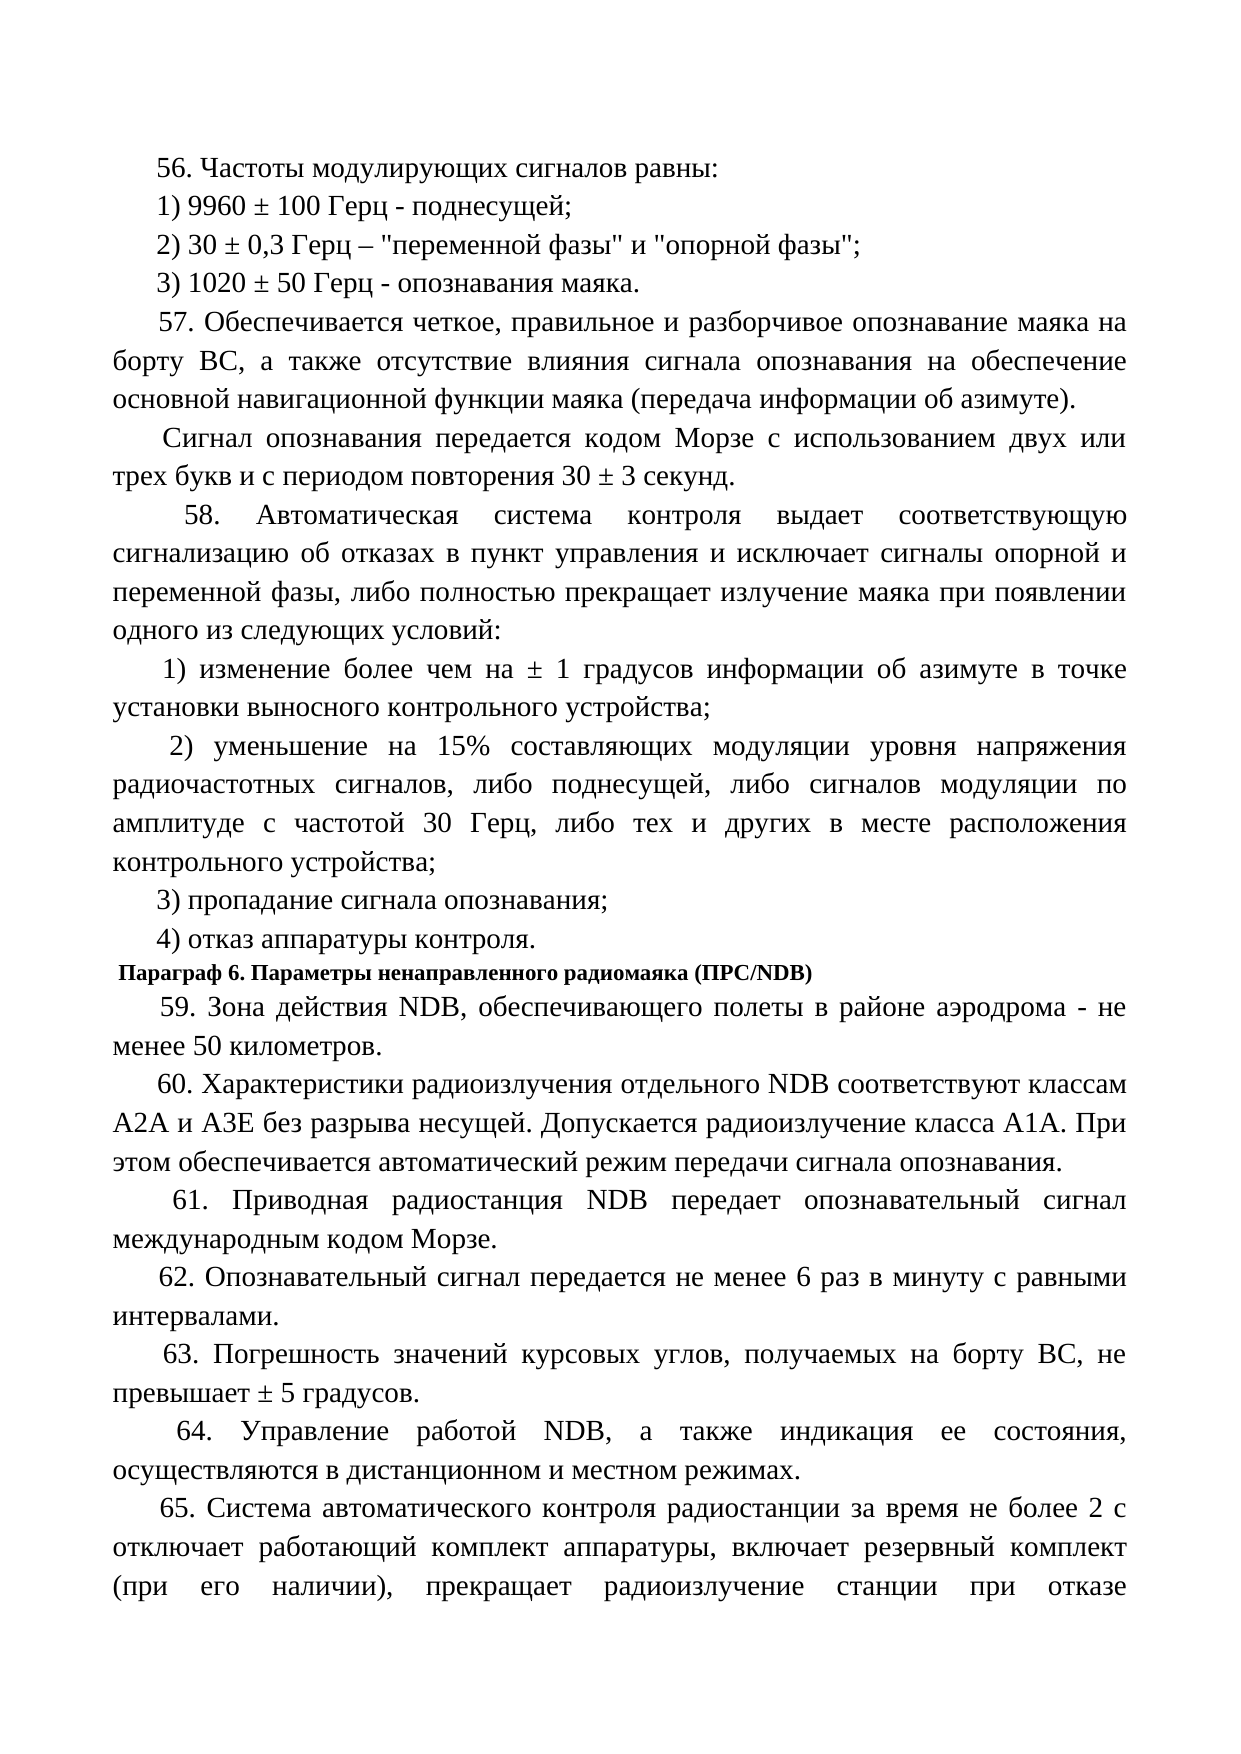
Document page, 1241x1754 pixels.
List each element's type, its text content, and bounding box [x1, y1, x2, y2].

text Параграф 6. Параметры ненаправленного радиомаяка (ПРС/NDB) [112, 959, 1128, 986]
text 62. Опознавательный сигнал передается не менее 6 раз в минуту с равными интервалами. [112, 1259, 1128, 1331]
text 2) уменьшение на 15% составляющих модуляции уровня напряжения радиочастотных сигналов, либо поднесущей, либо сигналов модуляции по амплитуде с частотой 30 Герц, либо тех и других в месте расположения контрольного устройства; [112, 728, 1128, 877]
text 57. Обеспечивается четкое, правильное и разборчивое опознавание маяка на борту ВС, а также отсутствие влияния сигнала опознавания на обеспечение основной навигационной функции маяка (передача информации об азимуте). [112, 304, 1128, 415]
text 64. Управление работой NDB, а также индикация ее состояния, осуществляются в дистанционном и местном режимах. [112, 1413, 1128, 1486]
text 61. Приводная радиостанция NDB передает опознавательный сигнал международным кодом Морзе. [112, 1182, 1128, 1254]
text 1) 9960 ± 100 Герц - поднесущей; [112, 188, 1128, 222]
text 58. Автоматическая система контроля выдает соответствующую сигнализацию об отказах в пункт управления и исключает сигналы опорной и переменной фазы, либо полностью прекращает излучение маяка при появлении одного из следующих условий: [112, 497, 1128, 646]
text 60. Характеристики радиоизлучения отдельного NDB соответствуют классам А2А и А3Е без разрыва несущей. Допускается радиоизлучение класса А1А. При этом обеспечивается автоматический режим передачи сигнала опознавания. [112, 1067, 1128, 1177]
text 3) пропадание сигнала опознавания; [112, 882, 1128, 916]
text 2) 30 ± 0,3 Герц – "переменной фазы" и "опорной фазы"; [112, 227, 1128, 261]
text 4) отказ аппаратуры контроля. [112, 921, 1128, 954]
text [112, 1491, 1128, 1601]
text 63. Погрешность значений курсовых углов, получаемых на борту ВС, не превышает ± 5 градусов. [112, 1336, 1128, 1408]
text Сигнал опознавания передается кодом Морзе с использованием двух или трех букв и с периодом повторения 30 ± 3 секунд. [112, 420, 1128, 492]
text 1) изменение более чем на ± 1 градусов информации об азимуте в точке установки выносного контрольного устройства; [112, 651, 1128, 723]
text 59. Зона действия NDB, обеспечивающего полеты в районе аэродрома - не менее 50 километров. [112, 989, 1128, 1062]
text 3) 1020 ± 50 Герц - опознавания маяка. [112, 266, 1128, 299]
text 56. Частоты модулирующих сигналов равны: [112, 150, 1128, 183]
